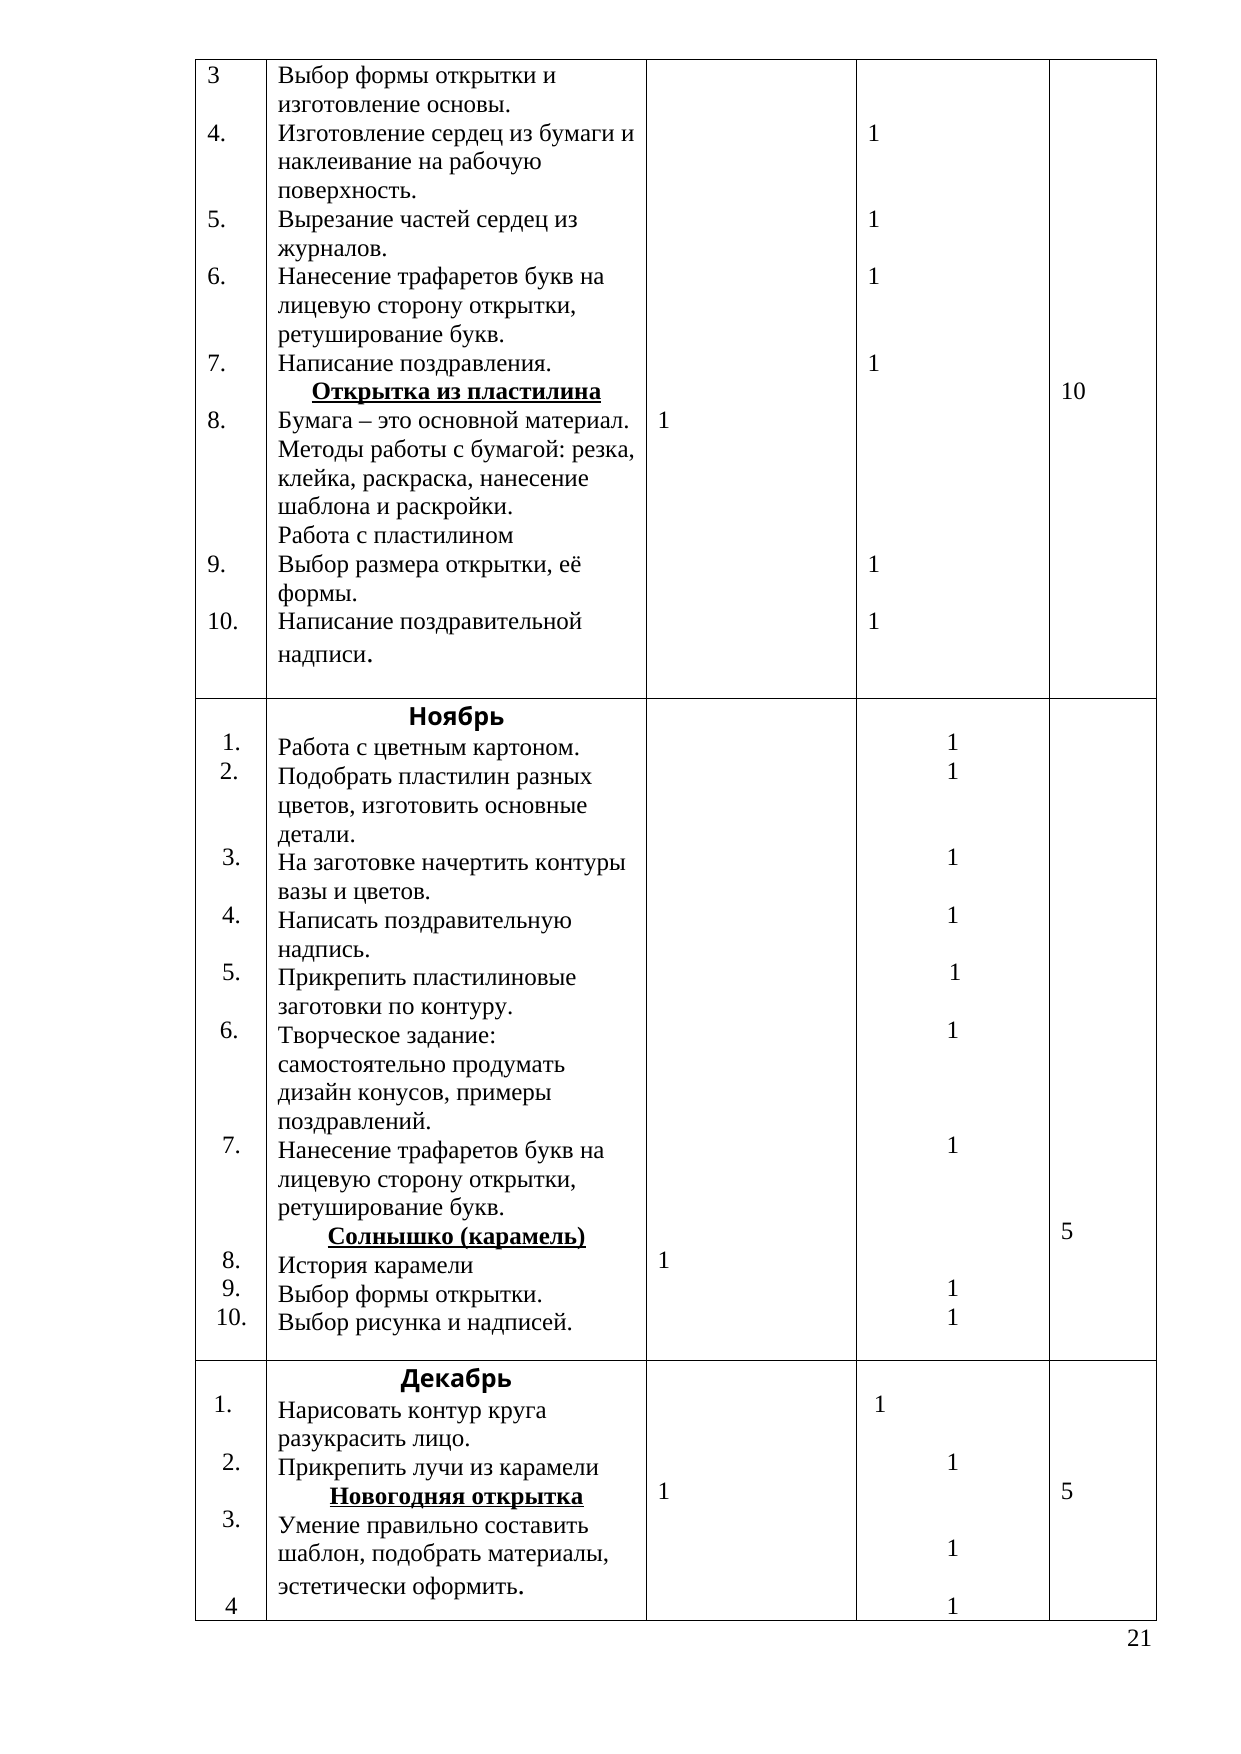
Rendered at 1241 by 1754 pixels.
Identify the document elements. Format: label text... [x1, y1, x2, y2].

table_cell Ноябрь Работа с цветным картоном. Подобрать пластилин разных цветов, изготовить основные детали. На заготовке начертить контуры вазы и цветов. Написать поздравительную надпись. Прикрепить пластилиновые заготовки по контуру. Творческое задание: самостоятельно продумать дизайн конусов, примеры поздравлений. Нанесение трафаретов букв на лицевую сторону открытки, ретуширование букв. Солнышко (карамель) История карамели Выбор формы открытки. Выбор рисунка и надписей. [267, 699, 646, 1360]
table_cell 1 1 1 1 1 1 1 1 [857, 60, 1049, 697]
table_cell 1. 2. 3. 4. 5. 6. 7. 8. 9. 10. [196, 699, 266, 1360]
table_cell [267, 60, 646, 697]
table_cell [267, 1361, 646, 1619]
table_cell 1 1 1 1 1 1 1 1 1 [857, 699, 1049, 1360]
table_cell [196, 60, 266, 697]
table_cell 5 [1050, 699, 1156, 1360]
table_cell 10 [1050, 60, 1156, 697]
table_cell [196, 1361, 266, 1619]
table_cell 5 5 [1050, 1361, 1156, 1619]
table_cell 1 [647, 699, 856, 1360]
table_cell 1 1 1 1 1 1 1 1 [857, 1361, 1049, 1619]
table_cell 1 [647, 60, 856, 697]
table_cell 1 1 [647, 1361, 856, 1619]
